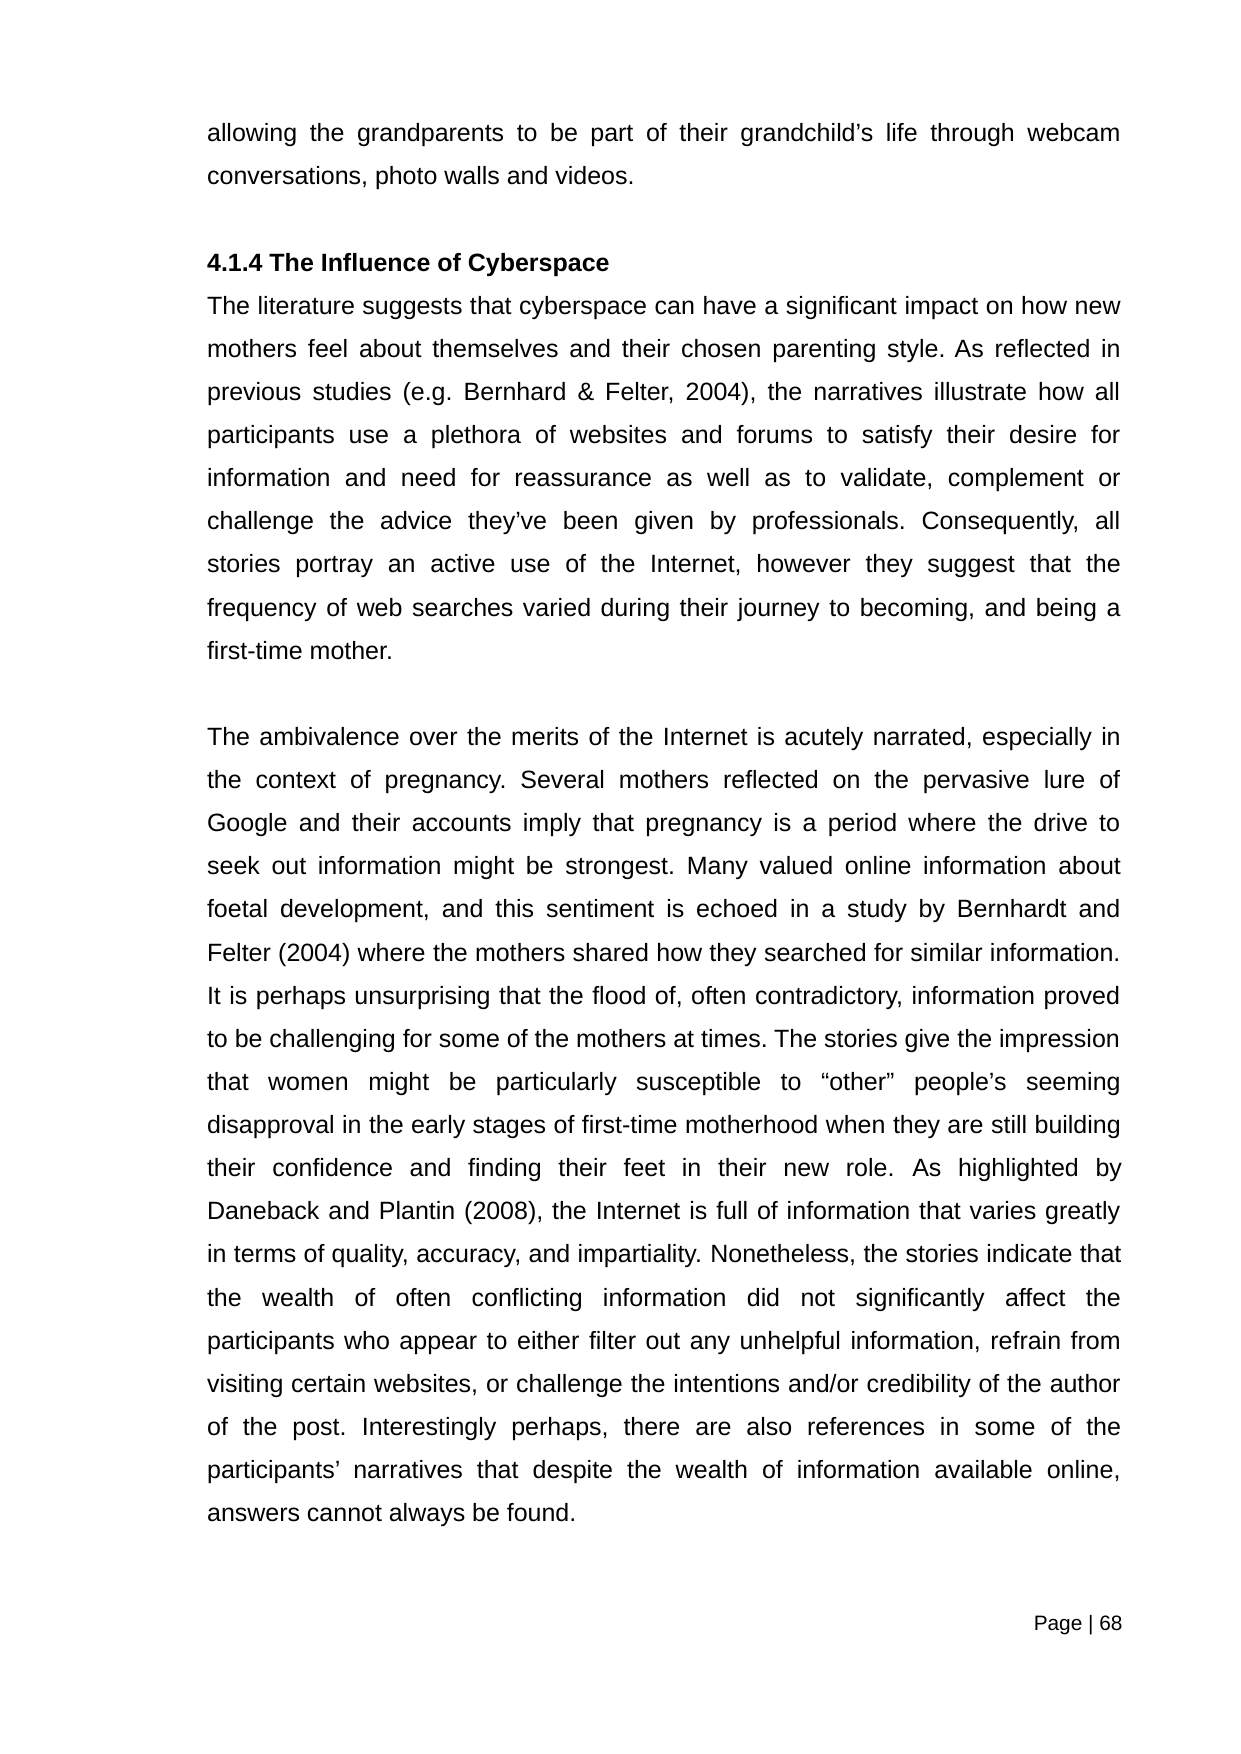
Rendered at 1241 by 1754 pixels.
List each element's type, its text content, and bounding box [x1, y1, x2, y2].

subtitle 4.1.4 The Influence of Cyberspace [207, 247, 1122, 276]
text The literature suggests that cyberspace can have a significant impact on how new mothers feel about themselves and their chosen parenting style. As reflected in previous studies (e.g. Bernhard & Felter, 2004), the narratives illustrate how all participants use a plethora of websites and forums to satisfy their desire for information and need for reassurance as well as to validate, complement or challenge the advice they’ve been given by professionals. Consequently, all stories portray an active use of the Internet, however they suggest that the frequency of web searches varied during their journey to becoming, and being a first-time mother. [207, 291, 1122, 664]
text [207, 118, 1122, 190]
text The ambivalence over the merits of the Internet is acutely narrated, especially in the context of pregnancy. Several mothers reflected on the pervasive lure of Google and their accounts imply that pregnancy is a period where the drive to seek out information might be strongest. Many valued online information about foetal development, and this sentiment is echoed in a study by Bernhardt and Felter (2004) where the mothers shared how they searched for similar information. It is perhaps unsurprising that the flood of, often contradictory, information proved to be challenging for some of the mothers at times. The stories give the impression that women might be particularly susceptible to “other” people’s seeming disapproval in the early stages of first-time motherhood when they are still building their confidence and finding their feet in their new role. As highlighted by Daneback and Plantin (2008), the Internet is full of information that varies greatly in terms of quality, accuracy, and impartiality. Nonetheless, the stories indicate that the wealth of often conflicting information did not significantly affect the participants who appear to either filter out any unhelpful information, refrain from visiting certain websites, or challenge the intentions and/or credibility of the author of the post. Interestingly perhaps, there are also references in some of the participants’ narratives that despite the wealth of information available online, answers cannot always be found. [207, 722, 1122, 1527]
